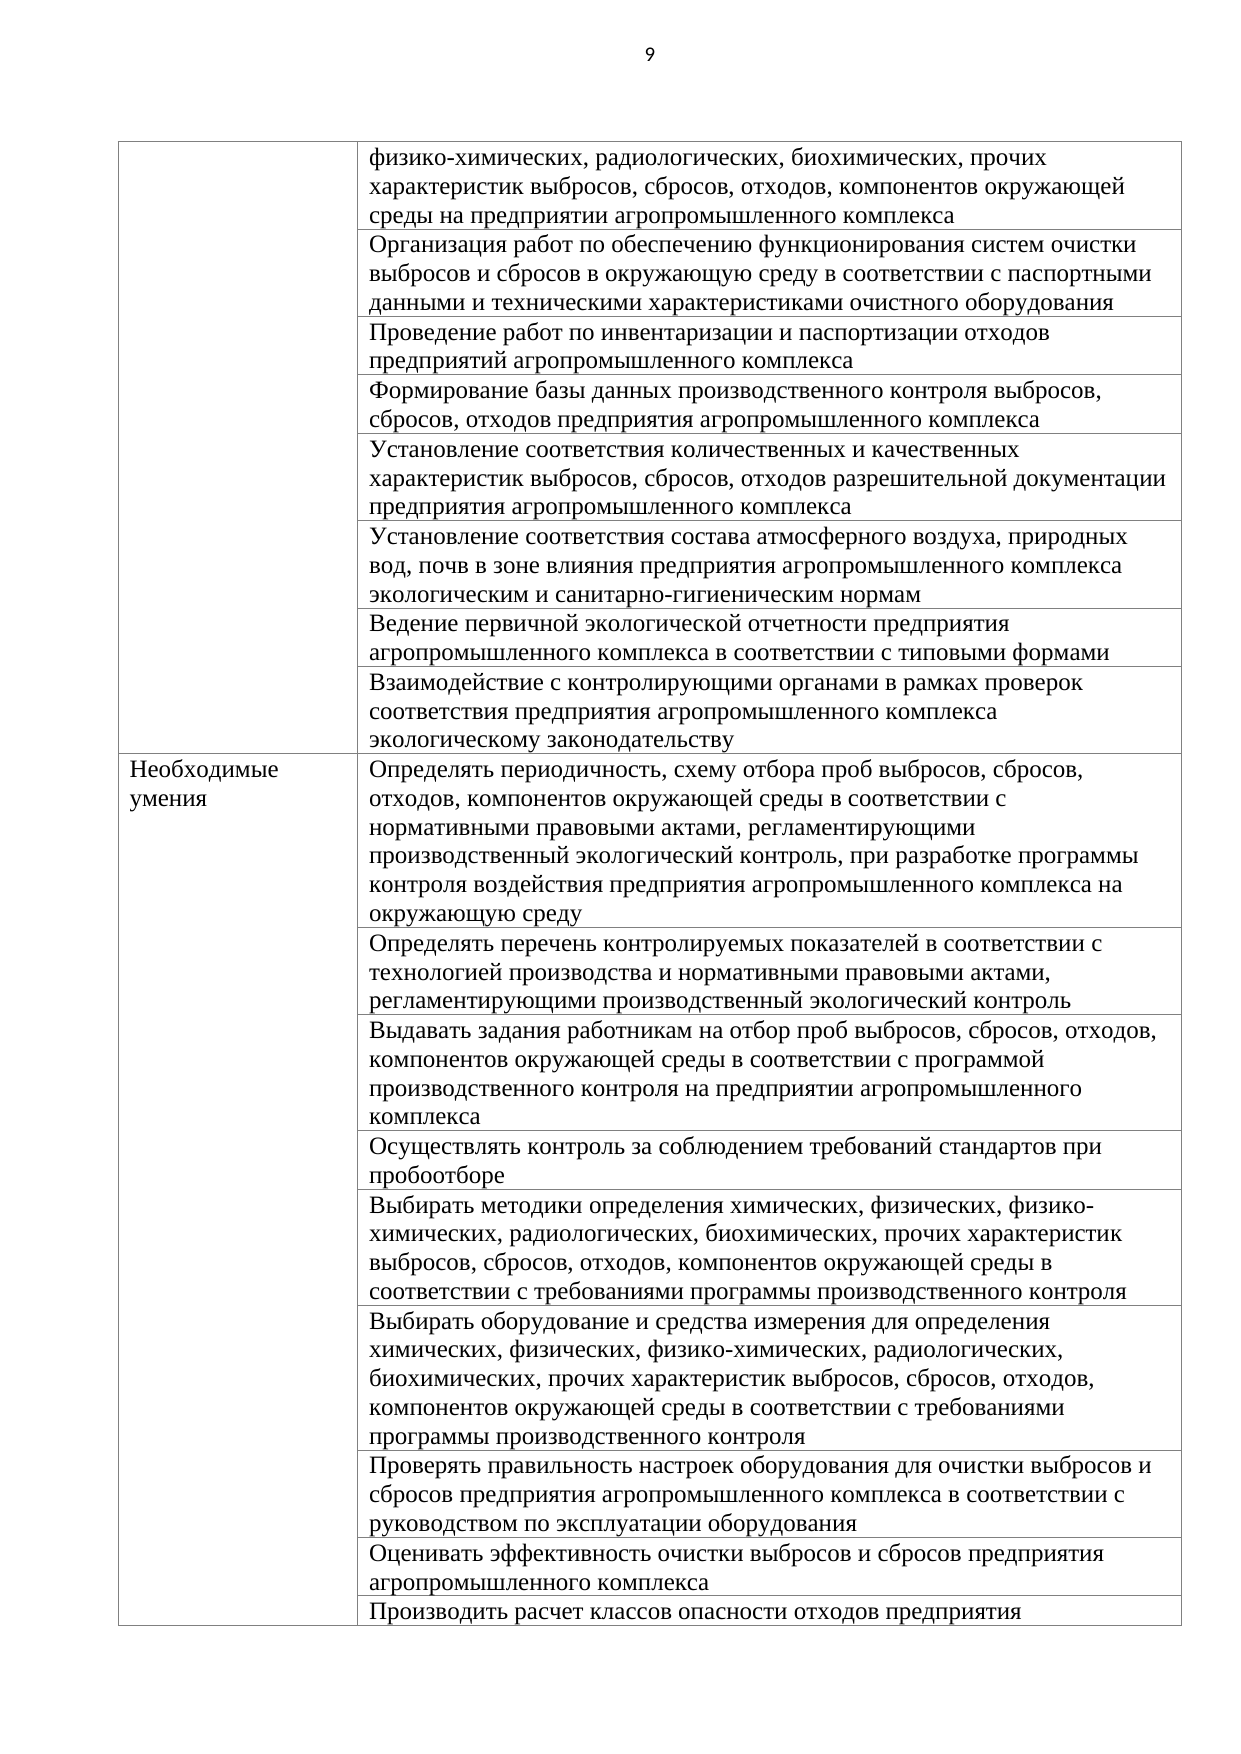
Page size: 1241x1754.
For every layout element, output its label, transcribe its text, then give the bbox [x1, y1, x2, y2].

table_cell Определять перечень контролируемых показателей в соответствии с технологией производства и нормативными правовыми актами, регламентирующими производственный экологический контроль [358, 928, 1181, 1014]
table_cell Выбирать методики определения химических, физических, физико-химических, радиологических, биохимических, прочих характеристик выбросов, сбросов, отходов, компонентов окружающей среды в соответствии с требованиями программы производственного контроля [358, 1190, 1181, 1305]
table_cell Взаимодействие с контролирующими органами в рамках проверок соответствия предприятия агропромышленного комплекса экологическому законодательству [358, 667, 1181, 753]
table_cell Формирование базы данных производственного контроля выбросов, сбросов, отходов предприятия агропромышленного комплекса [358, 375, 1181, 433]
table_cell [358, 1596, 1181, 1625]
table_cell Проверять правильность настроек оборудования для очистки выбросов и сбросов предприятия агропромышленного комплекса в соответствии с руководством по эксплуатации оборудования [358, 1451, 1181, 1537]
table_cell Выбирать оборудование и средства измерения для определения химических, физических, физико-химических, радиологических, биохимических, прочих характеристик выбросов, сбросов, отходов, компонентов окружающей среды в соответствии с требованиями программы производственного контроля [358, 1306, 1181, 1449]
table_cell Выдавать задания работникам на отбор проб выбросов, сбросов, отходов, компонентов окружающей среды в соответствии с программой производственного контроля на предприятии агропромышленного комплекса [358, 1015, 1181, 1130]
table_cell Проведение работ по инвентаризации и паспортизации отходов предприятий агропромышленного комплекса [358, 317, 1181, 374]
table_cell Необходимые умения [119, 754, 357, 1625]
table_cell Установление соответствия количественных и качественных характеристик выбросов, сбросов, отходов разрешительной документации предприятия агропромышленного комплекса [358, 434, 1181, 520]
table_cell Оценивать эффективность очистки выбросов и сбросов предприятия агропромышленного комплекса [358, 1538, 1181, 1595]
table_cell Ведение первичной экологической отчетности предприятия агропромышленного комплекса в соответствии с типовыми формами [358, 609, 1181, 666]
table_cell Установление соответствия состава атмосферного воздуха, природных вод, почв в зоне влияния предприятия агропромышленного комплекса экологическим и санитарно-гигиеническим нормам [358, 521, 1181, 607]
table_cell Осуществлять контроль за соблюдением требований стандартов при пробоотборе [358, 1131, 1181, 1189]
table_cell Организация работ по обеспечению функционирования систем очистки выбросов и сбросов в окружающую среду в соответствии с паспортными данными и техническими характеристиками очистного оборудования [358, 230, 1181, 316]
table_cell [358, 142, 1181, 228]
table_cell Определять периодичность, схему отбора проб выбросов, сбросов, отходов, компонентов окружающей среды в соответствии с нормативными правовыми актами, регламентирующими производственный экологический контроль, при разработке программы контроля воздействия предприятия агропромышленного комплекса на окружающую среду [358, 754, 1181, 927]
